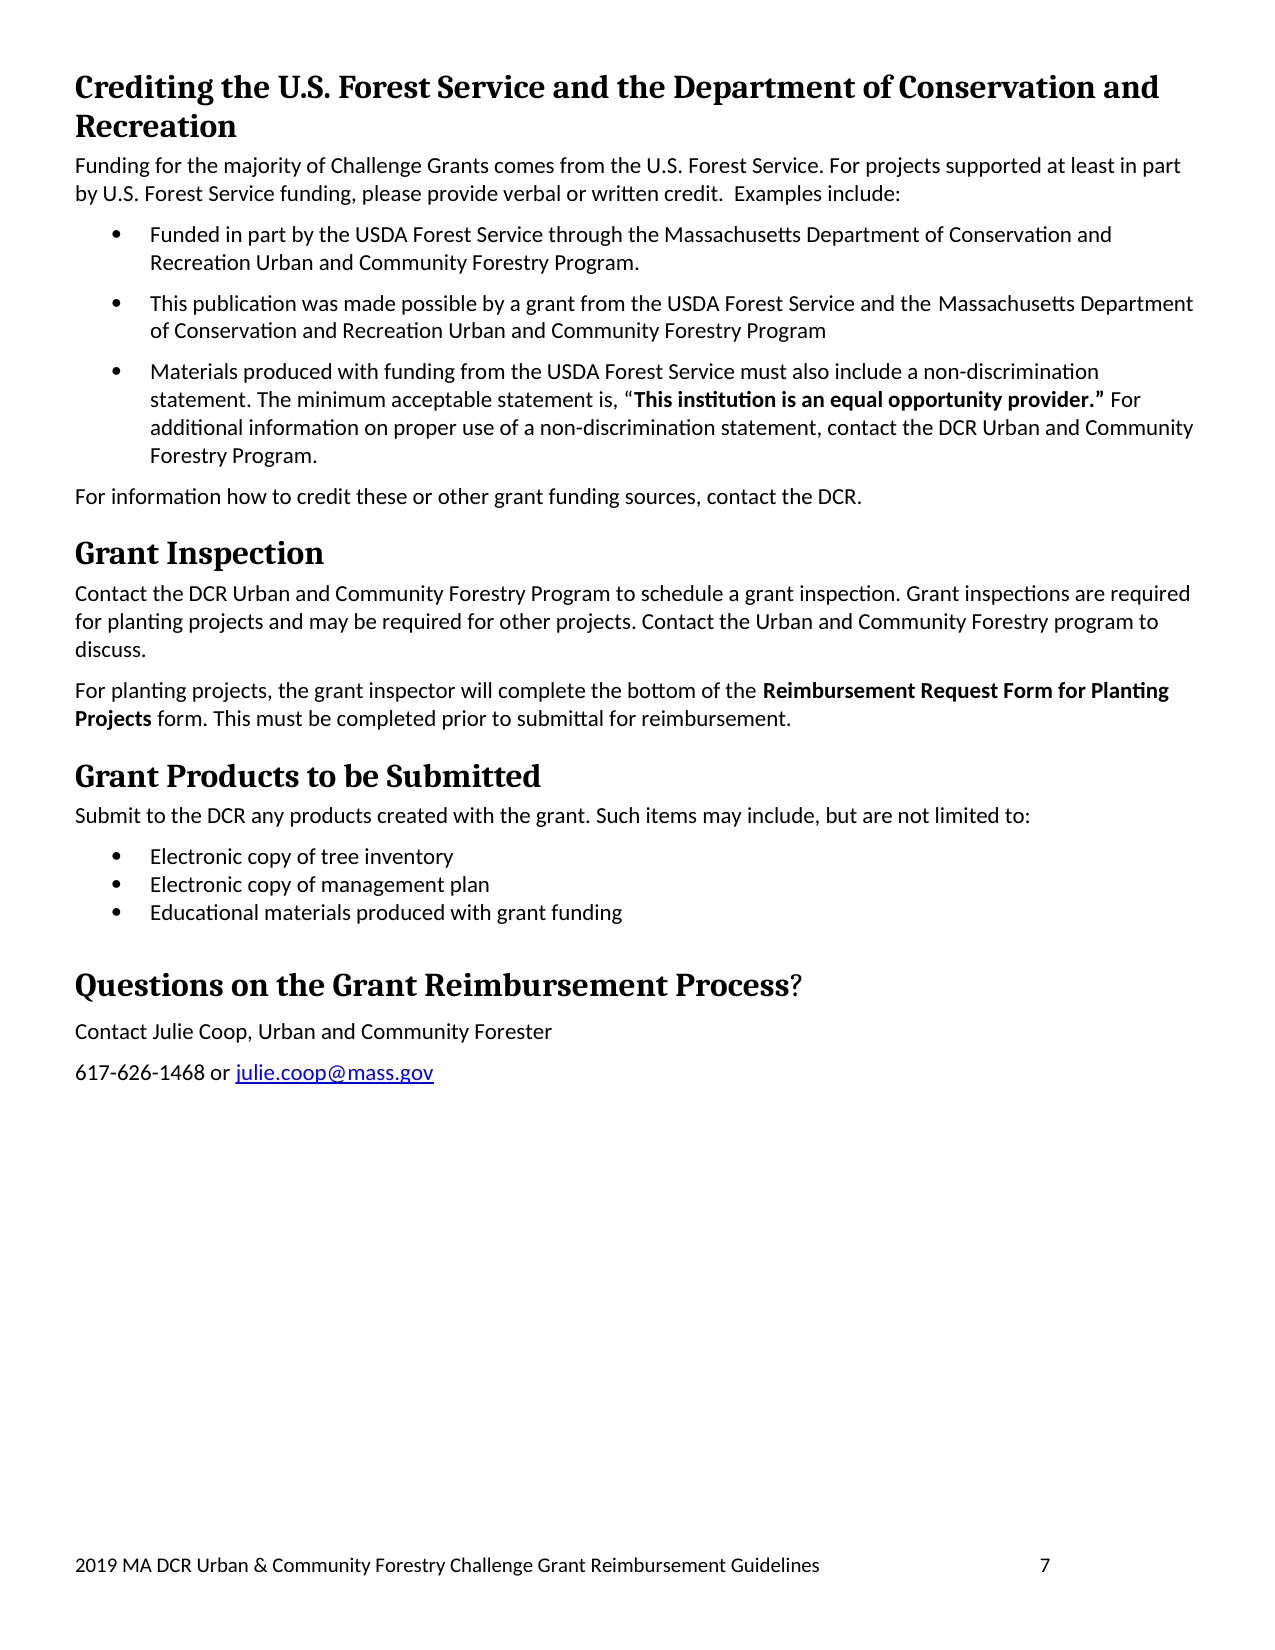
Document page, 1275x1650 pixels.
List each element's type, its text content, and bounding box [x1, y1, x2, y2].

text For planting projects, the grant inspector will complete the bottom of the Reimbursement Request Form for Planting Projects form. This must be completed prior to submittal for reimbursement. [75, 676, 1200, 732]
text Contact Julie Coop, Urban and Community Forester [75, 1017, 1200, 1046]
list This publication was made possible by a grant from the USDA Forest Service and the Massachusetts Department of Conservation and Recreation Urban and Community Forestry Program [112, 289, 1200, 345]
text Funding for the majority of Challenge Grants comes from the U.S. Forest Service. For projects supported at least in part by U.S. Forest Service funding, please provide verbal or written credit. Examples include: [75, 152, 1200, 208]
list Materials produced with funding from the USDA Forest Service must also include a non-discrimination statement. The minimum acceptable statement is, “This institution is an equal opportunity provider.” For additional information on proper use of a non-discrimination statement, contact the DCR Urban and Community Forestry Program. [112, 357, 1200, 469]
text Questions on the Grant Reimbursement Process? [75, 967, 1200, 1005]
list Electronic copy of management plan [112, 870, 1200, 898]
subtitle Grant Products to be Submitted [75, 757, 1200, 795]
text 617-626-1468 or julie.coop@mass.gov [75, 1058, 1200, 1086]
text Submit to the DCR any products created with the grant. Such items may include, but are not limited to: [75, 802, 1200, 829]
subtitle Grant Inspection [75, 535, 1200, 573]
subtitle Crediting the U.S. Forest Service and the Department of Conservation and Recreation [75, 69, 1200, 145]
list Educational materials produced with grant funding [112, 898, 1200, 926]
text For information how to credit these or other grant funding sources, contact the DCR. [75, 482, 1200, 510]
list Funded in part by the USDA Forest Service through the Massachusetts Department of Conservation and Recreation Urban and Community Forestry Program. [112, 220, 1200, 276]
text Contact the DCR Urban and Community Forestry Program to schedule a grant inspection. Grant inspections are required for planting projects and may be required for other projects. Contact the Urban and Community Forestry program to discuss. [75, 579, 1200, 663]
list Electronic copy of tree inventory [112, 842, 1200, 870]
